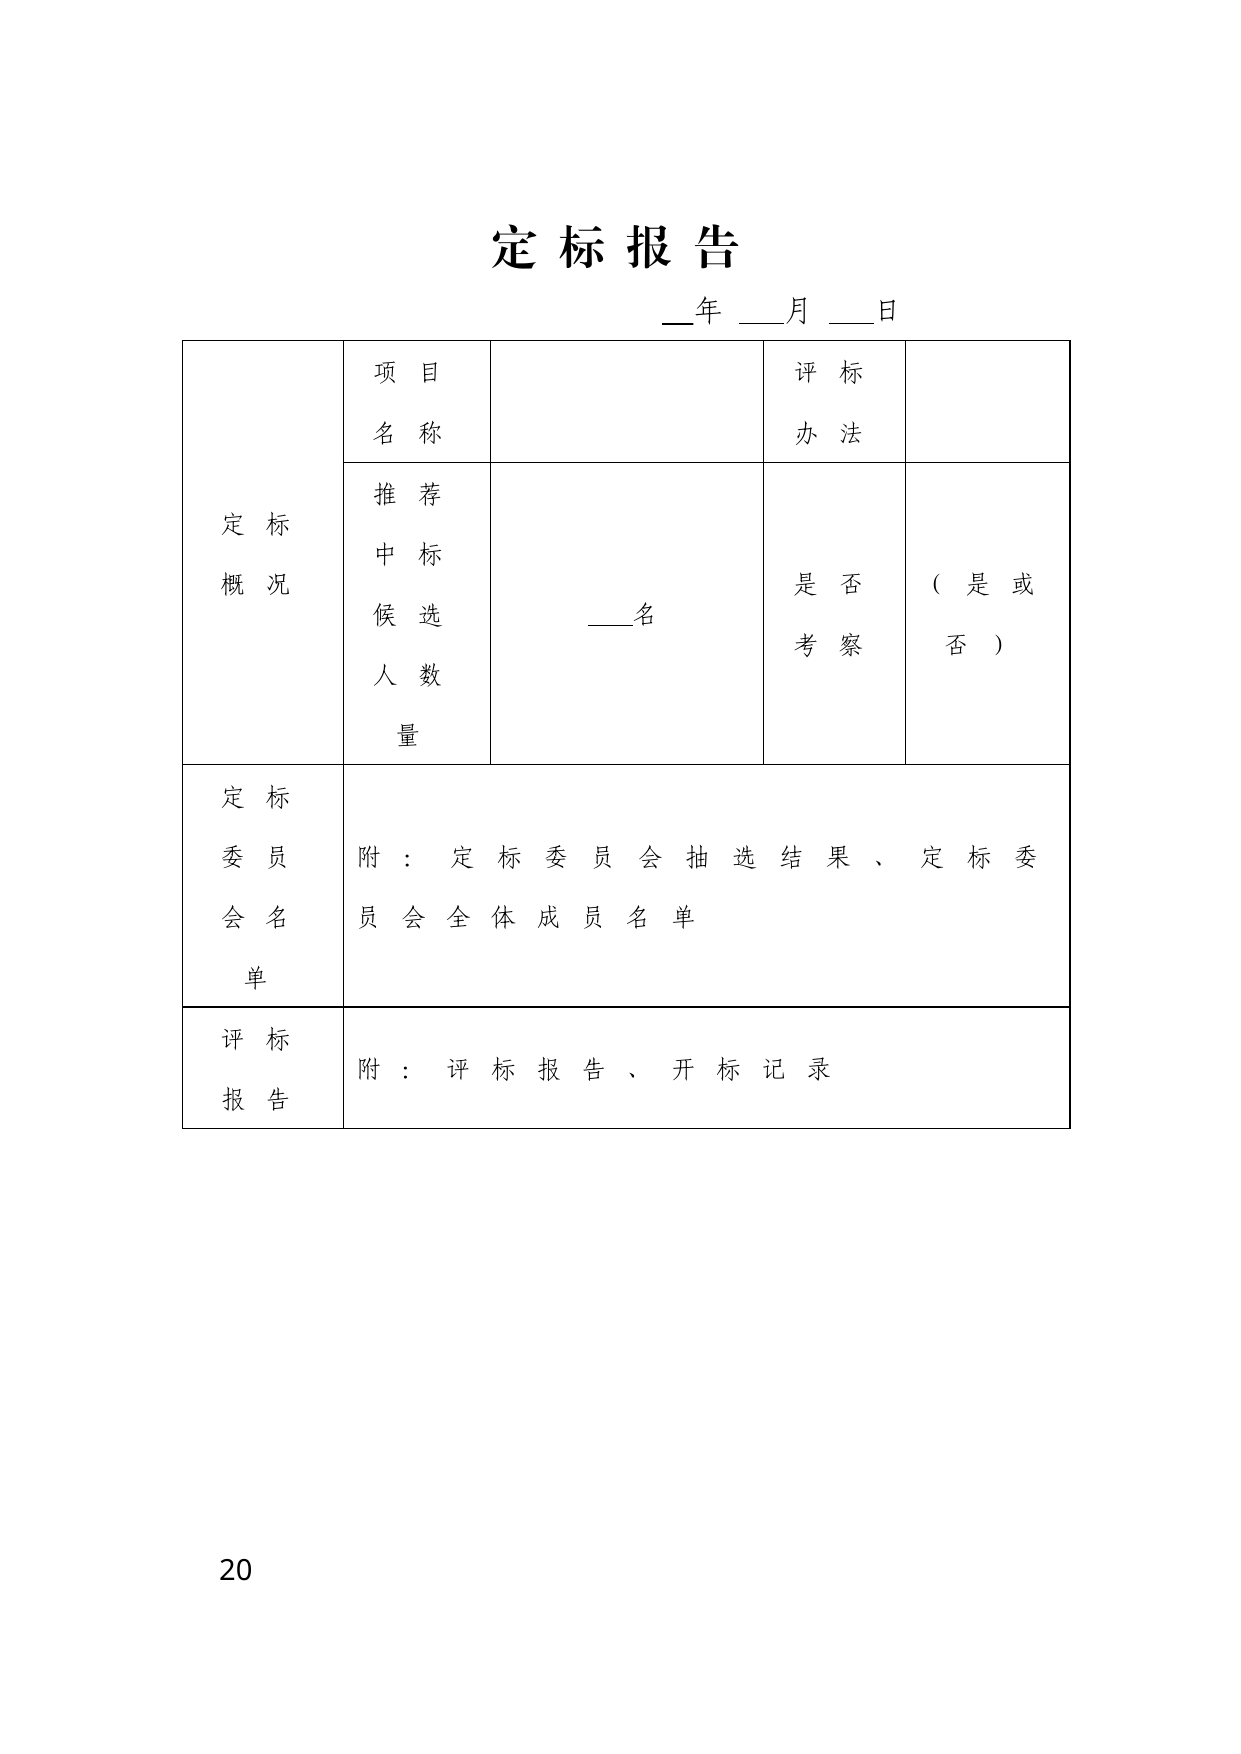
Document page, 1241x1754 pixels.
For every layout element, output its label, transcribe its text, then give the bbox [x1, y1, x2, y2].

table_header [906, 341, 1069, 462]
table_cell 定标委员会名单 [183, 765, 343, 1006]
table_cell （是或否） [906, 463, 1069, 764]
table_cell 评标报告 [183, 1008, 343, 1128]
table_cell 附：定标委员会抽选结果、定标委员会全体成员名单 [344, 765, 1069, 1006]
text 定标报告 [176, 219, 1076, 279]
table_cell 附：评标报告、开标记录 [344, 1008, 1069, 1128]
table_header 定标概况 [183, 341, 343, 764]
text 年 月 日 [176, 279, 1076, 340]
table_header 项目名称 [344, 341, 490, 462]
table_header [491, 341, 763, 462]
table_cell 名 [491, 463, 763, 764]
table_header 评标办法 [764, 341, 905, 462]
table_cell 推荐中标候选人数量 [344, 463, 490, 764]
table_cell 是否考察 [764, 463, 905, 764]
